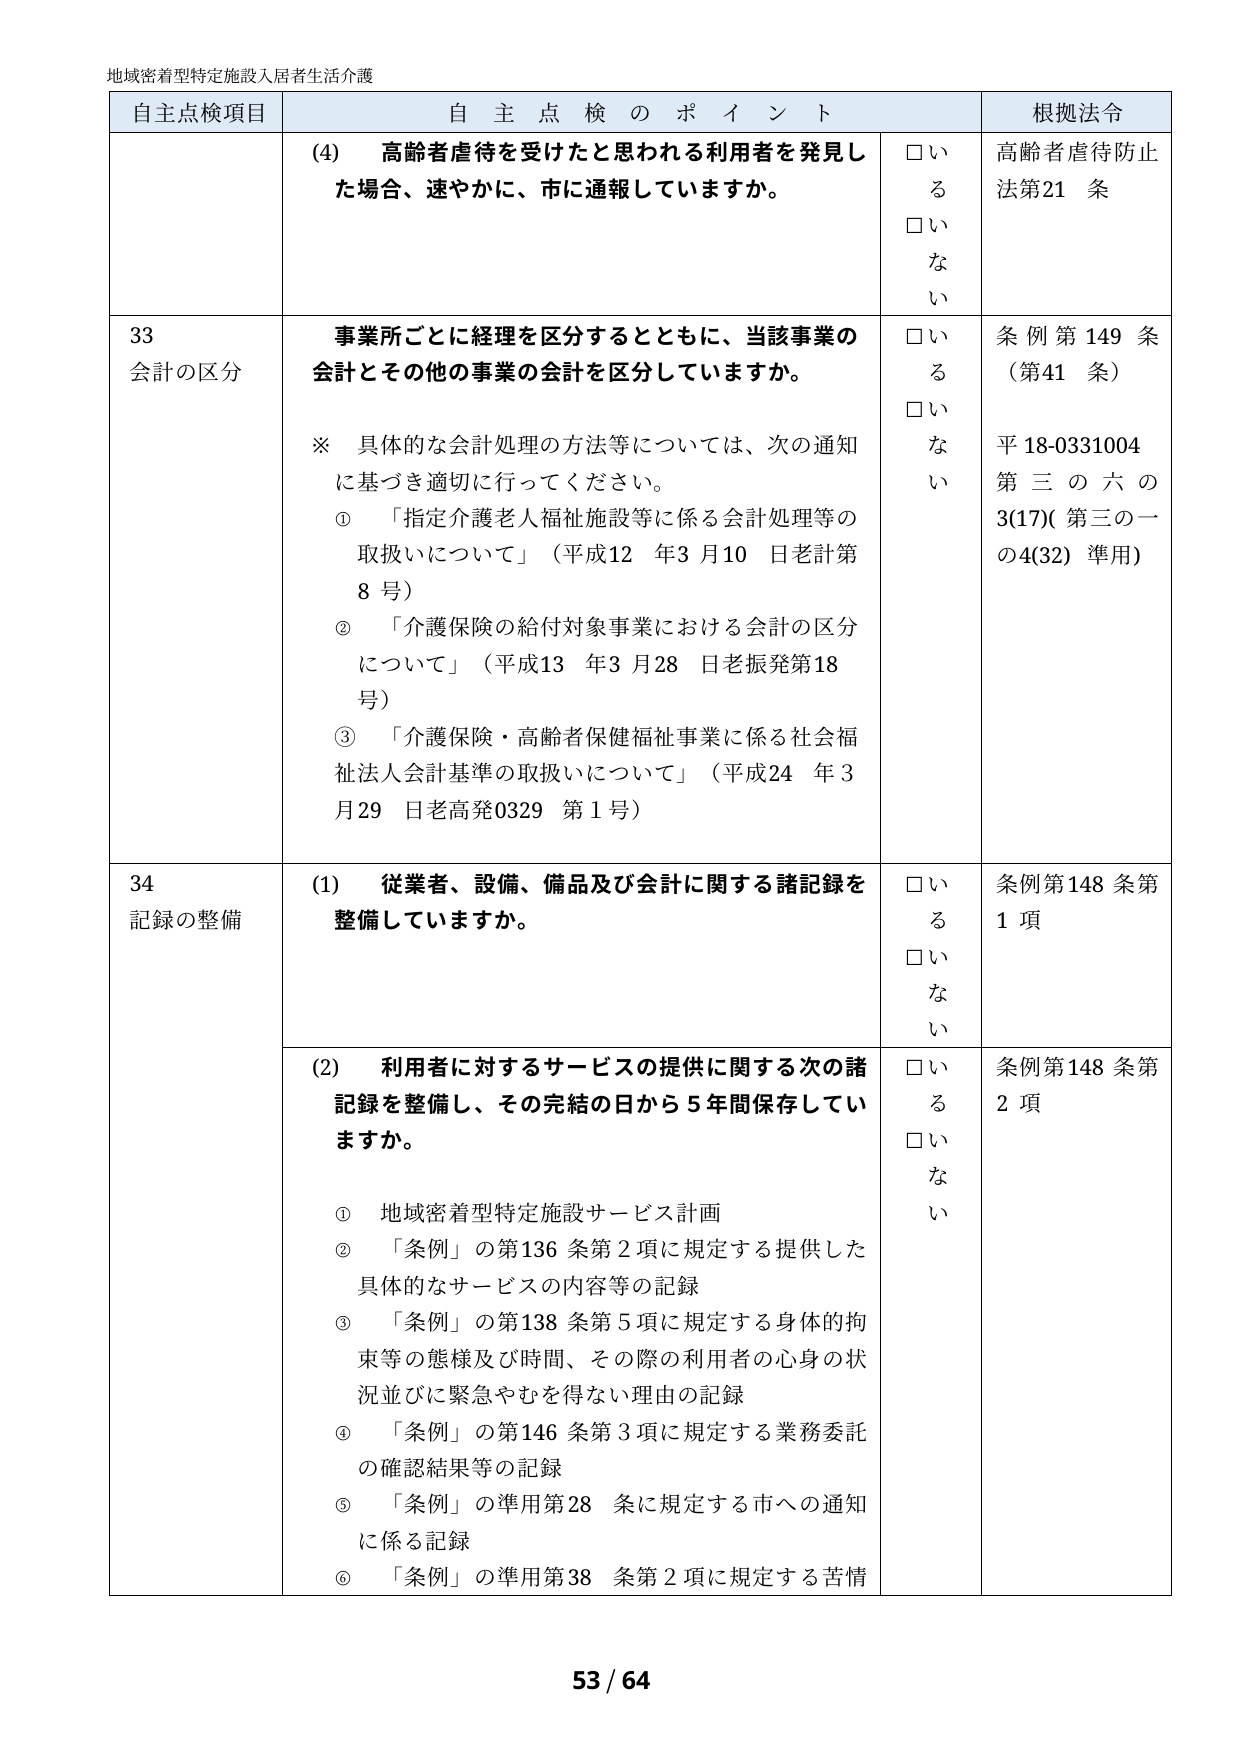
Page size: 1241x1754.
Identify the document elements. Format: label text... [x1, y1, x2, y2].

table_cell (4) 高齢者虐待を受けたと思われる利用者を発見した場合、速やかに、市に通報していますか。 [283, 133, 880, 315]
table_cell (1) 従業者、設備、備品及び会計に関する諸記録を整備していますか。 [283, 864, 880, 1047]
table_header 根拠法令 [982, 92, 1171, 132]
table_cell いる いない [881, 1048, 981, 1594]
table_cell 34 記録の整備 [110, 864, 282, 1594]
table_header 自主点検項目 [110, 92, 282, 132]
table_cell いる いない [881, 864, 981, 1047]
table_cell 条例第148条第2項 [982, 1048, 1171, 1594]
table_cell 条例第149条（第41条） 平18-0331004第三の六の3(17)(第三の一の4(32) 準用) [982, 316, 1171, 863]
table_header 自 主 点 検 の ポ イ ン ト [283, 92, 981, 132]
table_cell いる いない [881, 133, 981, 315]
table_cell 事業所ごとに経理を区分するとともに、当該事業の会計とその他の事業の会計を区分していますか。 ※ 具体的な会計処理の方法等については、次の通知に基づき適切に行ってください。 ① 「指定介護老人福祉施設等に係る会計処理等の取扱いについて」（平成12年3月10日老計第8号） ② 「介護保険の給付対象事業における会計の区分について」（平成13年3月28日老振発第18号） ③ 「介護保険・高齢者保健福祉事業に係る社会福祉法人会計基準の取扱いについて」（平成24年３月29日老高発0329第１号） [283, 316, 880, 863]
table_cell 条例第148条第1項 [982, 864, 1171, 1047]
table_cell いる いない [881, 316, 981, 863]
table_cell 33 会計の区分 [110, 316, 282, 863]
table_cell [283, 1048, 880, 1594]
table_cell 高齢者虐待防止法第21 条 [982, 133, 1171, 315]
